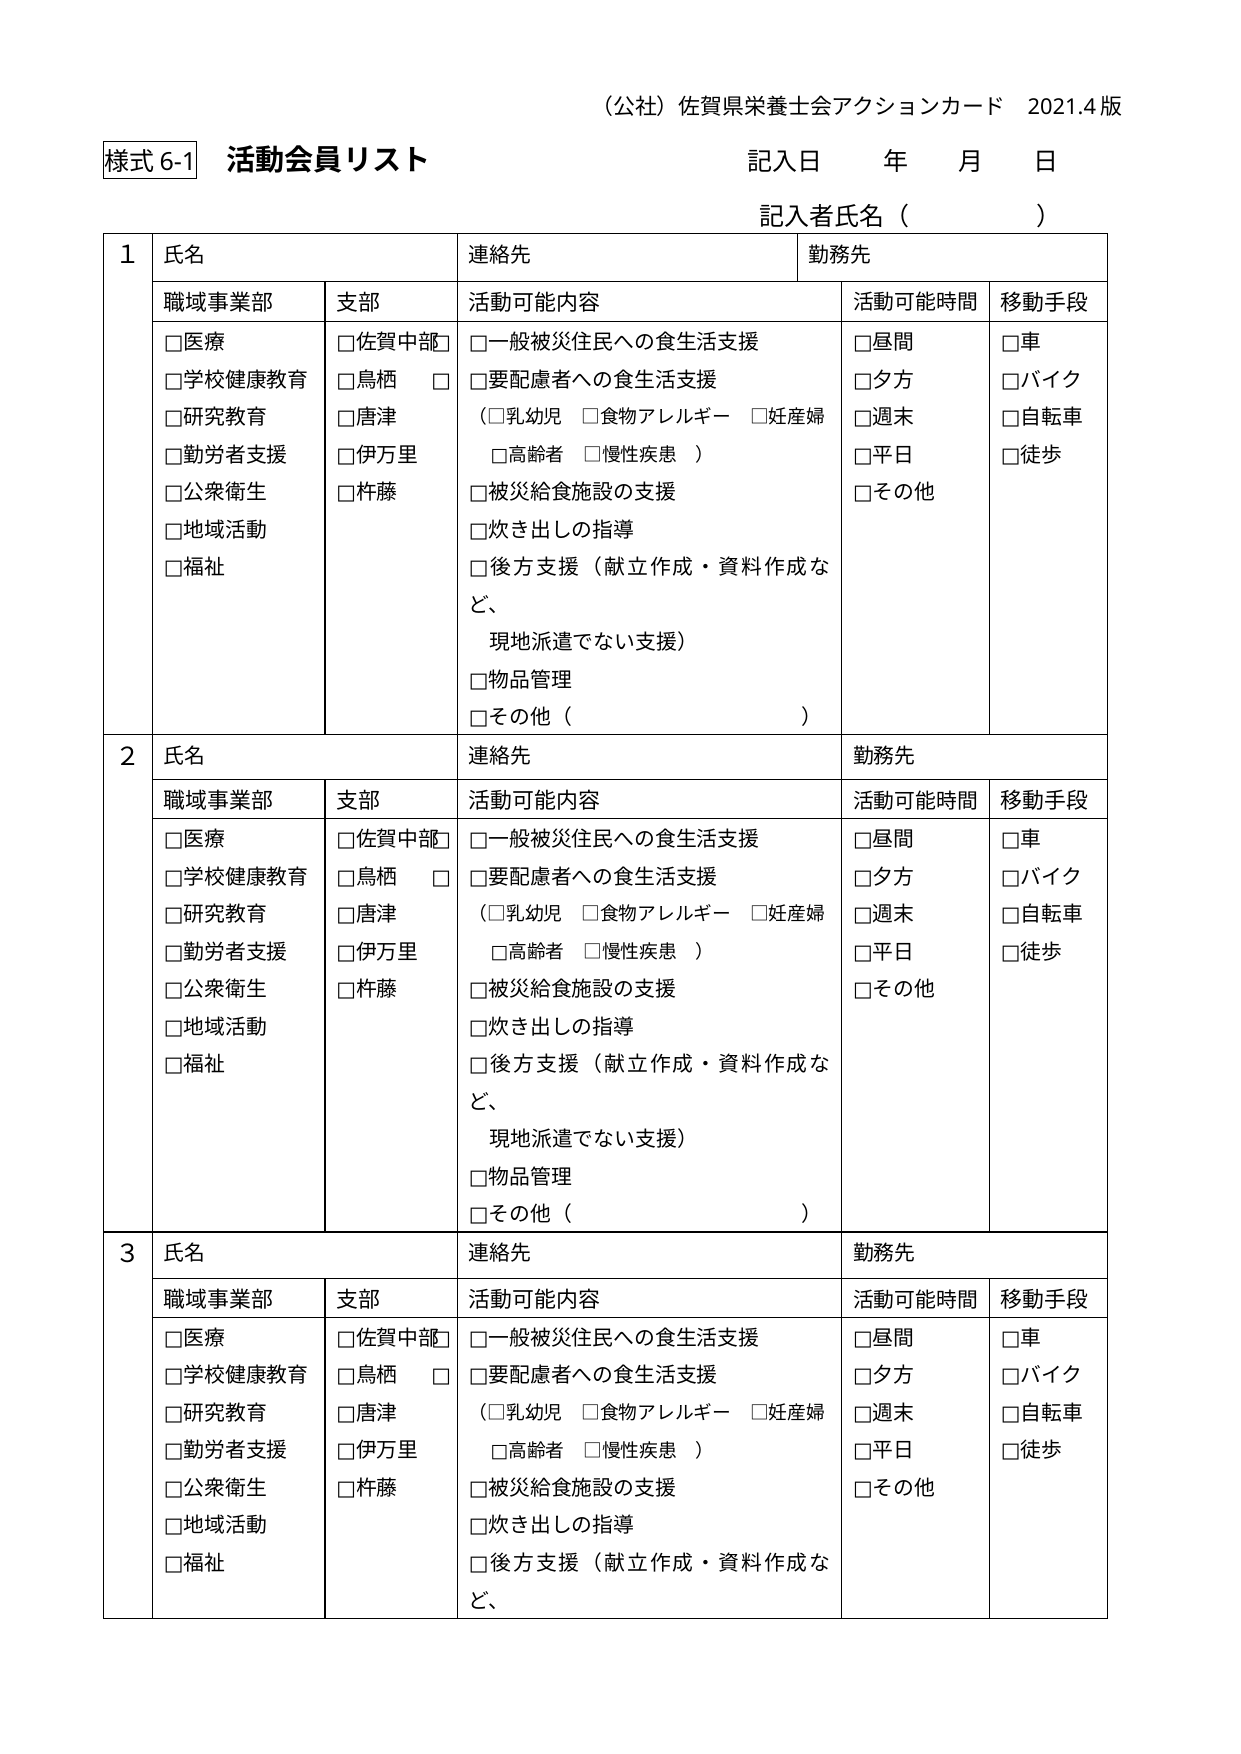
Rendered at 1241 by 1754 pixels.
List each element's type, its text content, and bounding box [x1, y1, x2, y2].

table_header 勤務先 [798, 234, 1107, 281]
table_cell 移動手段 [990, 780, 1107, 818]
table_cell 職域事業部 [153, 282, 324, 321]
table_cell 活動可能時間 [842, 780, 989, 818]
table_cell 支部 [326, 780, 457, 818]
table_cell □車 □バイク □自転車 □徒歩 [990, 819, 1107, 1231]
table_cell 支部 [326, 1279, 457, 1317]
table_header １ [104, 234, 152, 734]
table_cell 活動可能内容 [458, 780, 841, 818]
text 様式6-1 活動会員リスト 記入日 年 月 日 [103, 121, 1122, 196]
table_cell □佐賀中部 □鳥栖 □唐津 □伊万里 □杵藤 [326, 819, 457, 1231]
table_cell □佐賀中部 □鳥栖 □唐津 □伊万里 □杵藤 [326, 322, 457, 734]
table_cell 活動可能時間 [842, 1279, 989, 1317]
table_cell ３ [104, 1233, 152, 1618]
table_cell 氏名 [153, 735, 457, 779]
table_cell 連絡先 [458, 1233, 841, 1278]
table_cell 連絡先 [458, 735, 841, 779]
table_cell □車 □バイク □自転車 □徒歩 [990, 1318, 1107, 1618]
text 記入者氏名（ ） [103, 196, 1122, 233]
table_cell 職域事業部 [153, 1279, 324, 1317]
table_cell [326, 1318, 457, 1618]
table_header 氏名 [153, 234, 457, 281]
table_cell 移動手段 [990, 282, 1107, 321]
table_cell 支部 [326, 282, 457, 321]
table_cell 勤務先 [842, 1233, 1107, 1278]
table_cell □一般被災住民への食生活支援 □要配慮者への食生活支援 （□乳幼児 □食物アレルギー □妊産婦 □高齢者 □慢性疾患 ） □被災給食施設の支援 □炊き出しの指導 □後方支援（献立作成・資料作成など、 現地派遣でない支援） □物品管理 □その他（ ） [458, 322, 841, 734]
table_cell ２ [104, 735, 152, 1231]
table_cell □車 □バイク □自転車 □徒歩 [990, 322, 1107, 734]
table_cell 移動手段 [990, 1279, 1107, 1317]
table_cell 活動可能内容 [458, 1279, 841, 1317]
table_cell □昼間 □夕方 □週末 □平日 □その他 [842, 819, 989, 1231]
table_header 連絡先 [458, 234, 797, 281]
table_cell □医療 □学校健康教育 □研究教育 □勤労者支援 □公衆衛生 □地域活動 □福祉 [153, 322, 324, 734]
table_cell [153, 1318, 324, 1618]
table_cell 活動可能内容 [458, 282, 841, 321]
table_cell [458, 1318, 841, 1618]
table_cell 活動可能時間 [842, 282, 989, 321]
table_cell □医療 □学校健康教育 □研究教育 □勤労者支援 □公衆衛生 □地域活動 □福祉 [153, 819, 324, 1231]
table_cell 氏名 [153, 1233, 457, 1278]
table_cell □昼間 □夕方 □週末 □平日 □その他 [842, 322, 989, 734]
table_cell □一般被災住民への食生活支援 □要配慮者への食生活支援 （□乳幼児 □食物アレルギー □妊産婦 □高齢者 □慢性疾患 ） □被災給食施設の支援 □炊き出しの指導 □後方支援（献立作成・資料作成など、 現地派遣でない支援） □物品管理 □その他（ ） [458, 819, 841, 1231]
table_cell 職域事業部 [153, 780, 324, 818]
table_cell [842, 1318, 989, 1618]
table_cell 勤務先 [842, 735, 1107, 779]
